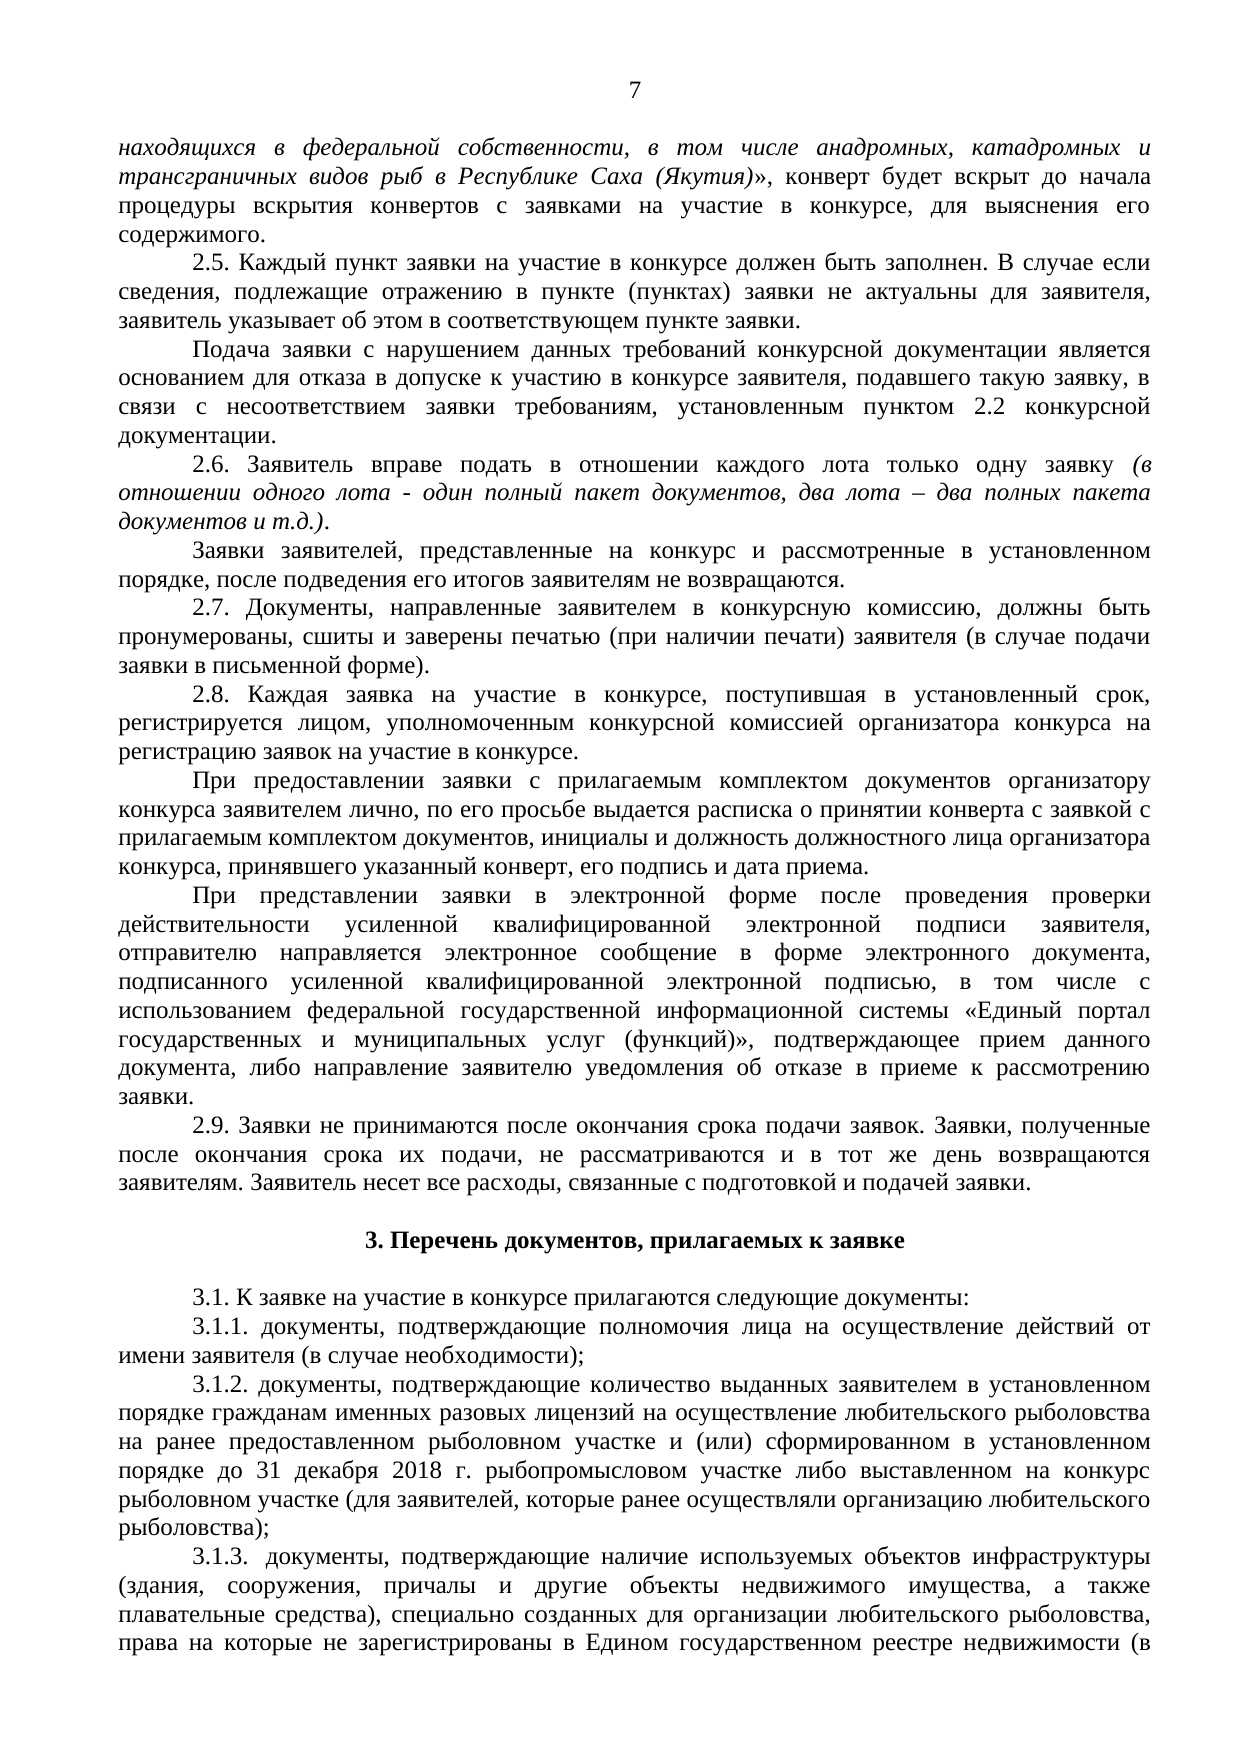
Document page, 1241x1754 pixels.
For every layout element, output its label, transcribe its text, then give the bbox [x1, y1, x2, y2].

text При представлении заявки в электронной форме после проведения проверки действительности усиленной квалифицированной электронной подписи заявителя, отправителю направляется электронное сообщение в форме электронного документа, подписанного усиленной квалифицированной электронной подписью, в том числе с использованием федеральной государственной информационной системы «Единый портал государственных и муниципальных услуг (функций)», подтверждающее прием данного документа, либо направление заявителю уведомления об отказе в приеме к рассмотрению заявки. [118, 880, 1152, 1110]
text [118, 132, 1152, 247]
text Подача заявки с нарушением данных требований конкурсной документации является основанием для отказа в допуске к участию в конкурсе заявителя, подавшего такую заявку, в связи с несоответствием заявки требованиям, установленным пунктом 2.2 конкурсной документации. [118, 334, 1152, 449]
text Заявки заявителей, представленные на конкурс и рассмотренные в установленном порядке, после подведения его итогов заявителям не возвращаются. [118, 535, 1152, 592]
text 3.1.1. документы, подтверждающие полномочия лица на осуществление действий от имени заявителя (в случае необходимости); [118, 1311, 1152, 1369]
text 2.8. Каждая заявка на участие в конкурсе, поступившая в установленный срок, регистрируется лицом, уполномоченным конкурсной комиссией организатора конкурса на регистрацию заявок на участие в конкурсе. [118, 679, 1152, 765]
text 2.7. Документы, направленные заявителем в конкурсную комиссию, должны быть пронумерованы, сшиты и заверены печатью (при наличии печати) заявителя (в случае подачи заявки в письменной форме). [118, 592, 1152, 679]
text 3.1.2. документы, подтверждающие количество выданных заявителем в установленном порядке гражданам именных разовых лицензий на осуществление любительского рыболовства на ранее предоставленном рыболовном участке и (или) сформированном в установленном порядке до 31 декабря 2018 г. рыбопромысловом участке либо выставленном на конкурс рыболовном участке (для заявителей, которые ранее осуществляли организацию любительского рыболовства); [118, 1369, 1152, 1541]
text 3. Перечень документов, прилагаемых к заявке [118, 1225, 1152, 1254]
text 2.6. Заявитель вправе подать в отношении каждого лота только одну заявку (в отношении одного лота - один полный пакет документов, два лота – два полных пакета документов и т.д.). [118, 449, 1152, 535]
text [118, 1541, 1152, 1656]
text 2.5. Каждый пункт заявки на участие в конкурсе должен быть заполнен. В случае если сведения, подлежащие отражению в пункте (пунктах) заявки не актуальны для заявителя, заявитель указывает об этом в соответствующем пункте заявки. [118, 247, 1152, 334]
text 2.9. Заявки не принимаются после окончания срока подачи заявок. Заявки, полученные после окончания срока их подачи, не рассматриваются и в тот же день возвращаются заявителям. Заявитель несет все расходы, связанные с подготовкой и подачей заявки. [118, 1110, 1152, 1196]
text При предоставлении заявки с прилагаемым комплектом документов организатору конкурса заявителем лично, по его просьбе выдается расписка о принятии конверта с заявкой с прилагаемым комплектом документов, инициалы и должность должностного лица организатора конкурса, принявшего указанный конверт, его подпись и дата приема. [118, 765, 1152, 880]
text 3.1. К заявке на участие в конкурсе прилагаются следующие документы: [118, 1282, 1152, 1311]
